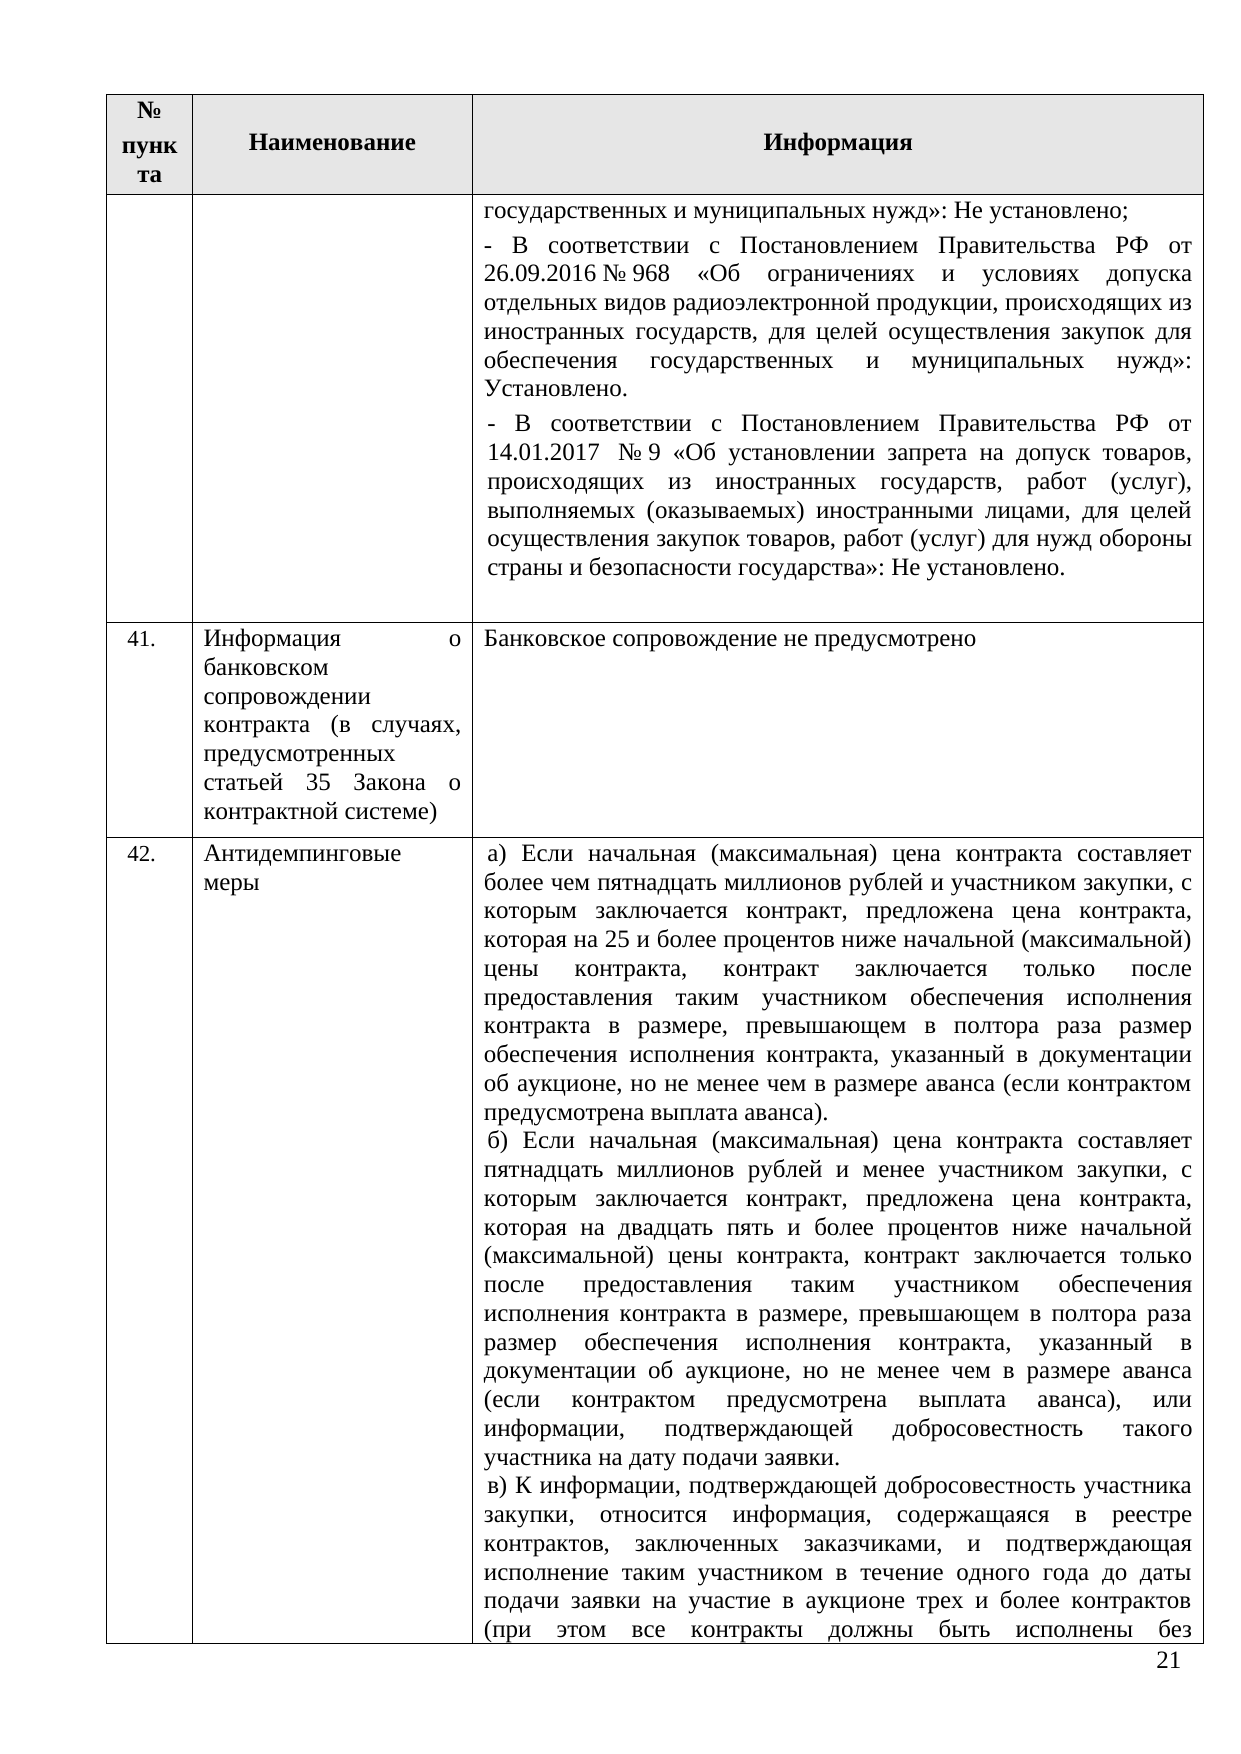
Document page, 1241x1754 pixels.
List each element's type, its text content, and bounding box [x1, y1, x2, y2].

table_cell Банковское сопровождение не предусмотрено [473, 623, 1203, 837]
table_cell [107, 838, 192, 1643]
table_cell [473, 195, 1203, 622]
table_cell Информация о банковском сопровождении контракта (в случаях, предусмотренных статьей 35 Закона о контрактной системе) [193, 623, 472, 837]
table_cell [193, 195, 472, 622]
table_cell [107, 195, 192, 622]
table_header Наименование [193, 95, 472, 194]
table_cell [473, 838, 1203, 1643]
table_header № пункта [107, 95, 192, 194]
table_cell Антидемпинговые меры [193, 838, 472, 1643]
table_cell [107, 623, 192, 837]
table_header Информация [473, 95, 1203, 194]
